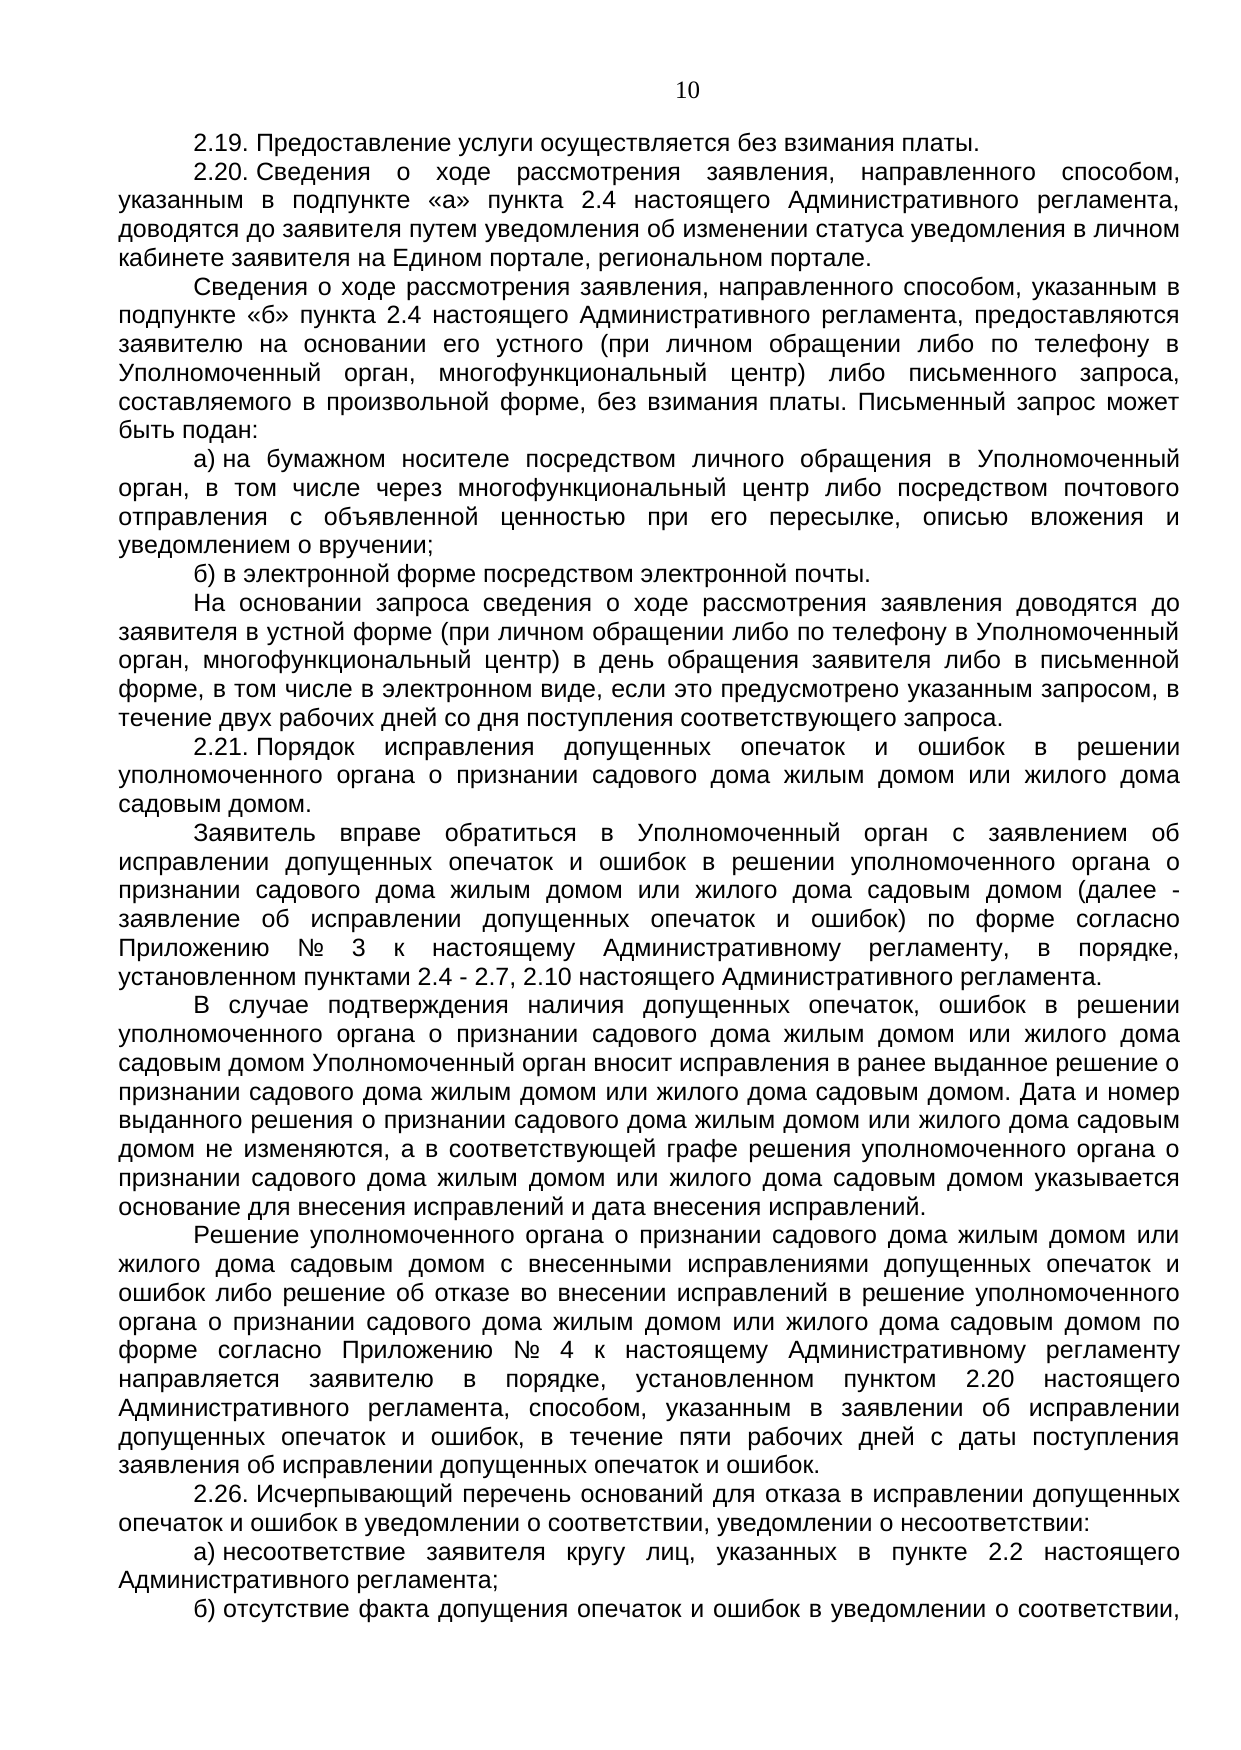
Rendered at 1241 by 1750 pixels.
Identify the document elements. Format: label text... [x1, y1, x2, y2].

text 2.26. Исчерпывающий перечень оснований для отказа в исправлении допущенных опечаток и ошибок в уведомлении о соответствии, уведомлении о несоответствии: [118, 1479, 1181, 1537]
text Решение уполномоченного органа о признании садового дома жилым домом или жилого дома садовым домом с внесенными исправлениями допущенных опечаток и ошибок либо решение об отказе во внесении исправлений в решение уполномоченного органа о признании садового дома жилым домом или жилого дома садовым домом по форме согласно Приложению № 4 к настоящему Административному регламенту направляется заявителю в порядке, установленном пунктом 2.20 настоящего Административного регламента, способом, указанным в заявлении об исправлении допущенных опечаток и ошибок, в течение пяти рабочих дней с даты поступления заявления об исправлении допущенных опечаток и ошибок. [118, 1220, 1181, 1479]
text Заявитель вправе обратиться в Уполномоченный орган с заявлением об исправлении допущенных опечаток и ошибок в решении уполномоченного органа о признании садового дома жилым домом или жилого дома садовым домом (далее - заявление об исправлении допущенных опечаток и ошибок) по форме согласно Приложению № 3 к настоящему Административному регламенту, в порядке, установленном пунктами 2.4 - 2.7, 2.10 настоящего Административного регламента. [118, 818, 1181, 990]
text Сведения о ходе рассмотрения заявления, направленного способом, указанным в подпункте «б» пункта 2.4 настоящего Административного регламента, предоставляются заявителю на основании его устного (при личном обращении либо по телефону в Уполномоченный орган, многофункциональный центр) либо письменного запроса, составляемого в произвольной форме, без взимания платы. Письменный запрос может быть подан: [118, 272, 1181, 444]
text На основании запроса сведения о ходе рассмотрения заявления доводятся до заявителя в устной форме (при личном обращении либо по телефону в Уполномоченный орган, многофункциональный центр) в день обращения заявителя либо в письменной форме, в том числе в электронном виде, если это предусмотрено указанным запросом, в течение двух рабочих дней со дня поступления соответствующего запроса. [118, 588, 1181, 732]
text 2.20. Сведения о ходе рассмотрения заявления, направленного способом, указанным в подпункте «а» пункта 2.4 настоящего Административного регламента, доводятся до заявителя путем уведомления об изменении статуса уведомления в личном кабинете заявителя на Едином портале, региональном портале. [118, 157, 1181, 272]
text а) несоответствие заявителя кругу лиц, указанных в пункте 2.2 настоящего Административного регламента; [118, 1537, 1181, 1594]
text 2.19. Предоставление услуги осуществляется без взимания платы. [118, 128, 1181, 157]
text В случае подтверждения наличия допущенных опечаток, ошибок в решении уполномоченного органа о признании садового дома жилым домом или жилого дома садовым домом Уполномоченный орган вносит исправления в ранее выданное решение о признании садового дома жилым домом или жилого дома садовым домом. Дата и номер выданного решения о признании садового дома жилым домом или жилого дома садовым домом не изменяются, а в соответствующей графе решения уполномоченного органа о признании садового дома жилым домом или жилого дома садовым домом указывается основание для внесения исправлений и дата внесения исправлений. [118, 990, 1181, 1220]
text а) на бумажном носителе посредством личного обращения в Уполномоченный орган, в том числе через многофункциональный центр либо посредством почтового отправления с объявленной ценностью при его пересылке, описью вложения и уведомлением о вручении; [118, 444, 1181, 559]
text 2.21. Порядок исправления допущенных опечаток и ошибок в решении уполномоченного органа о признании садового дома жилым домом или жилого дома садовым домом. [118, 732, 1181, 818]
text б) в электронной форме посредством электронной почты. [118, 559, 1181, 588]
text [118, 1594, 1181, 1623]
